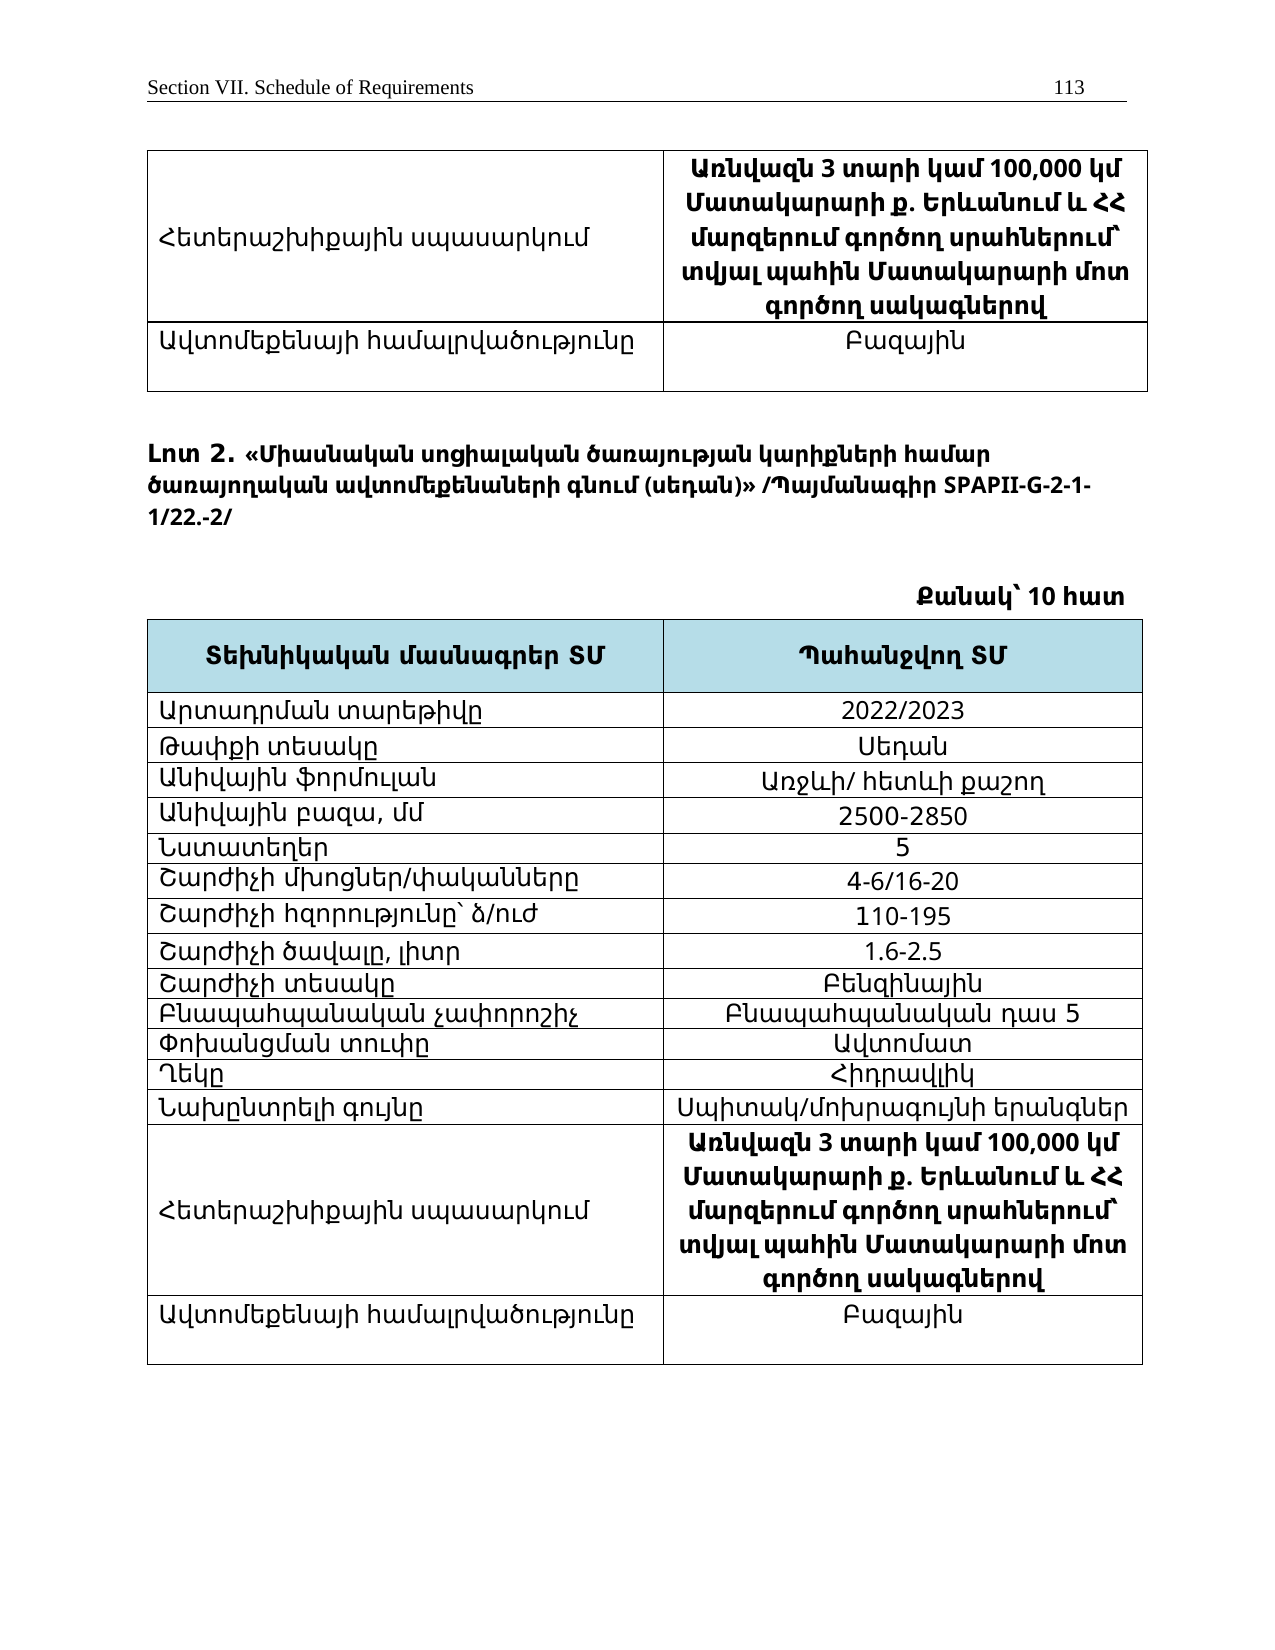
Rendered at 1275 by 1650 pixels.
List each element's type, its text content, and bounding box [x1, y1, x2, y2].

table_cell Բենզինային [664, 969, 1142, 998]
table_cell Ավտոմեքենայի համալրվածությունը [148, 1296, 663, 1364]
table_cell Սեդան [664, 728, 1142, 762]
table_cell Սպիտակ/մոխրագույնի երանգներ [664, 1090, 1142, 1124]
table_cell Բնապահպանական դաս 5 [664, 999, 1142, 1028]
table_cell Ղեկը [148, 1060, 663, 1089]
table_header Տեխնիկական մասնագրեր ՏՄ [148, 620, 663, 692]
table_cell Անիվային ֆորմուլան [148, 763, 663, 797]
table_cell Շարժիչի մխոցներ/փականները [148, 864, 663, 898]
table_cell Շարժիչի տեսակը [148, 969, 663, 998]
table_cell 4-6/16-20 [664, 864, 1142, 898]
table_cell Բազային [664, 323, 1147, 391]
table_cell 2022/2023 [664, 693, 1142, 727]
table_cell Առնվազն 3 տարի կամ 100,000 կմ Մատակարարի ք. Երևանում և ՀՀ մարզերում գործող սրահներում՝ տվյալ պահին Մատակարարի մոտ գործող սակագներով [664, 151, 1147, 321]
table_cell Առջևի/ հետևի քաշող [664, 763, 1142, 797]
table_cell Հետերաշխիքային սպասարկում [148, 151, 663, 321]
table_cell Ավտոմեքենայի համալրվածությունը [148, 323, 663, 391]
table_cell Արտադրման տարեթիվը [148, 693, 663, 727]
table_header Պահանջվող ՏՄ [664, 620, 1142, 692]
table_cell Բազային [664, 1296, 1142, 1364]
text Լոտ 2. «Միասնական սոցիալական ծառայության կարիքների համար ծառայողական ավտոմեքենաների գնում (սեդան)» /Պայմանագիր SPAPII-G-2-1-1/22.-2/ [147, 438, 1125, 532]
table_cell Նախընտրելի գույնը [148, 1090, 663, 1124]
table_cell Բնապահպանական չափորոշիչ [148, 999, 663, 1028]
text Քանակ՝ 10 հատ [175, 578, 1125, 612]
table_cell 1.6-2.5 [664, 934, 1142, 968]
table_cell Անիվային բազա, մմ [148, 798, 663, 832]
table_cell Հիդրավլիկ [664, 1060, 1142, 1089]
table_cell 2500-2850 [664, 798, 1142, 832]
table_cell 5 [664, 834, 1142, 863]
table_cell 110-195 [664, 899, 1142, 933]
table_cell Շարժիչի հզորությունը՝ ձ/ուժ [148, 899, 663, 933]
table_cell Առնվազն 3 տարի կամ 100,000 կմ Մատակարարի ք. Երևանում և ՀՀ մարզերում գործող սրահներում՝ տվյալ պահին Մատակարարի մոտ գործող սակագներով [664, 1125, 1142, 1295]
table_cell Նստատեղեր [148, 834, 663, 863]
table_cell Շարժիչի ծավալը, լիտր [148, 934, 663, 968]
table_cell Ավտոմատ [664, 1029, 1142, 1058]
table_cell Հետերաշխիքային սպասարկում [148, 1125, 663, 1295]
table_cell Թափքի տեսակը [148, 728, 663, 762]
table_cell Փոխանցման տուփը [148, 1029, 663, 1058]
